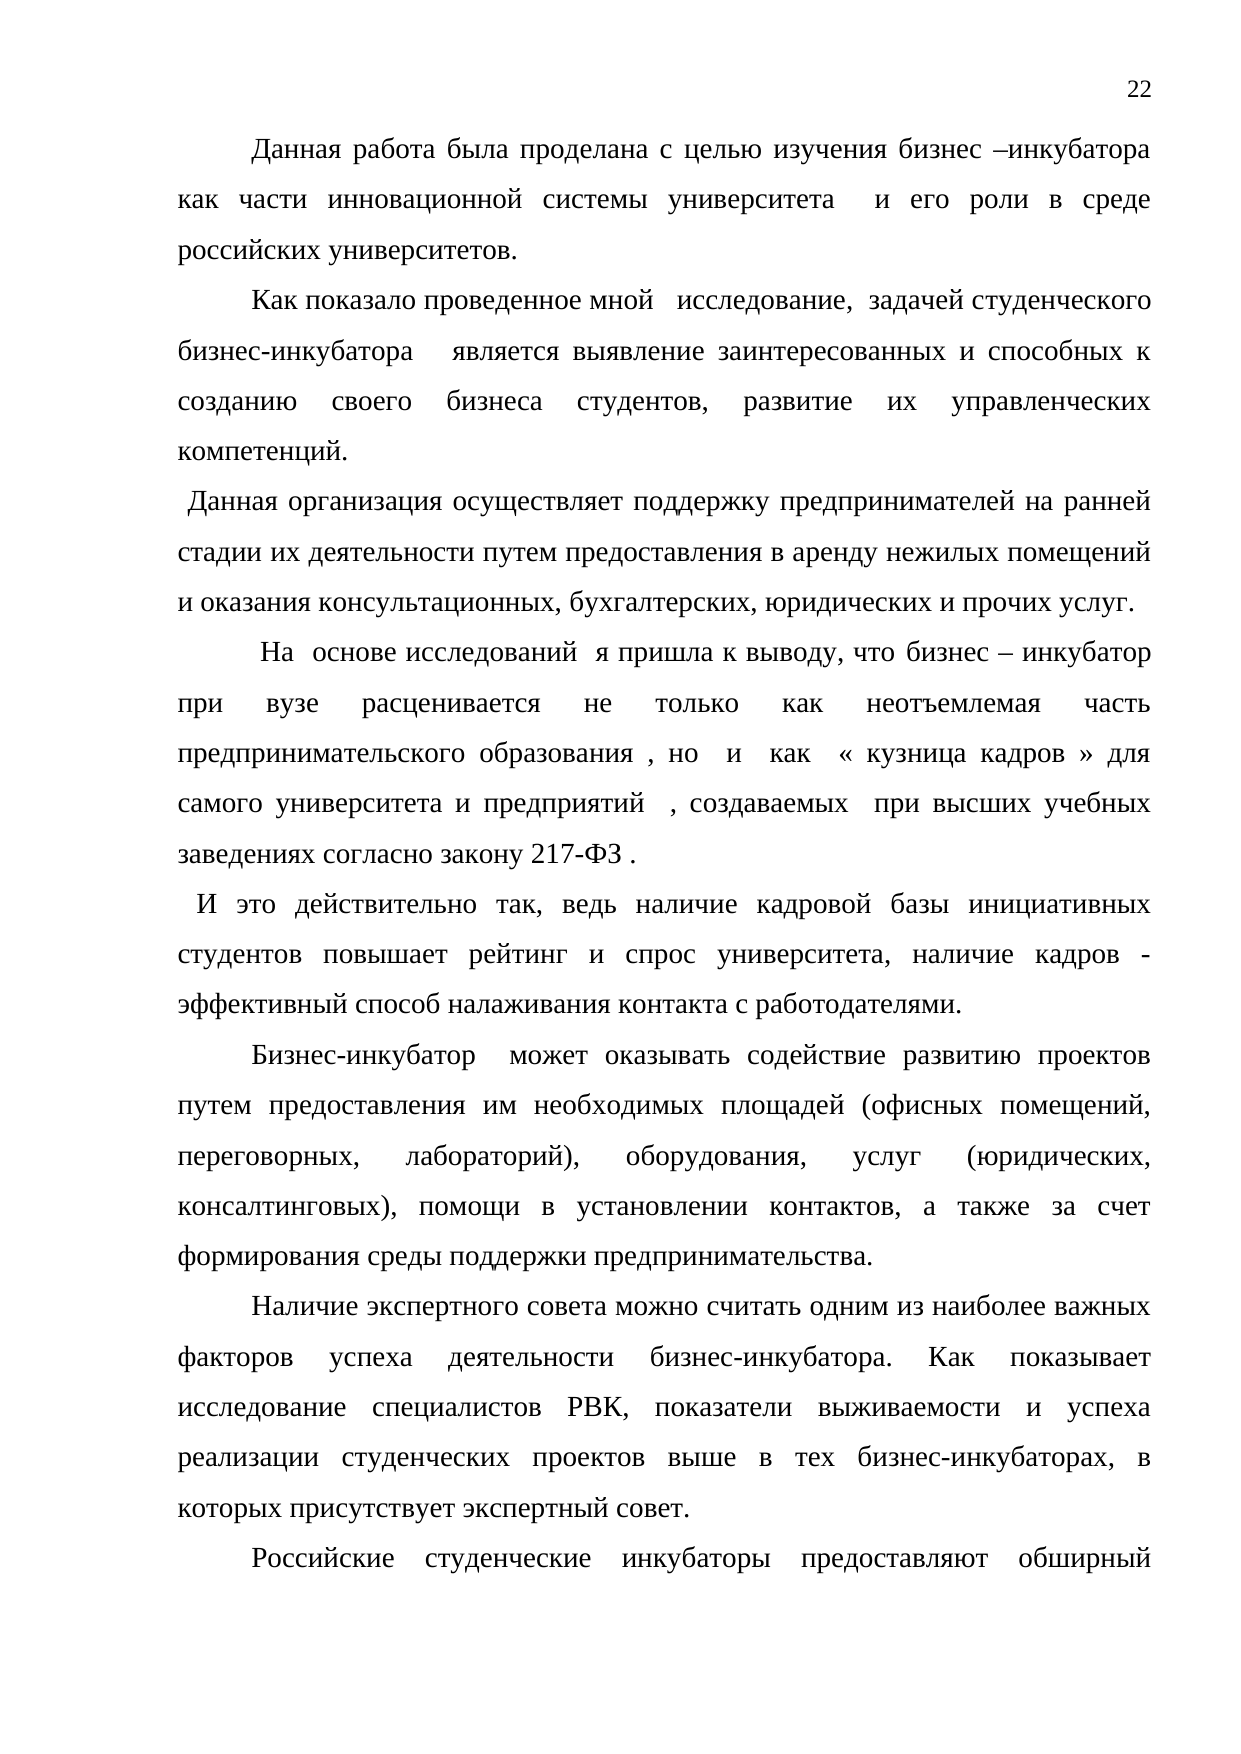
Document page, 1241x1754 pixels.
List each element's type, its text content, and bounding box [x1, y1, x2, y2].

text Данная работа была проделана с целью изучения бизнес –инкубатора как части инновационной системы университета и его роли в среде российских университетов. [177, 131, 1152, 266]
text И это действительно так, ведь наличие кадровой базы инициативных студентов повышает рейтинг и спрос университета, наличие кадров - эффективный способ налаживания контакта с работодателями. [177, 886, 1152, 1020]
text Наличие экспертного совета можно считать одним из наиболее важных факторов успеха деятельности бизнес-инкубатора. Как показывает исследование специалистов РВК, показатели выживаемости и успеха реализации студенческих проектов выше в тех бизнес-инкубаторах, в которых присутствует экспертный совет. [177, 1288, 1152, 1523]
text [177, 1540, 1152, 1574]
text Как показало проведенное мной исследование, задачей студенческого бизнес-инкубатора является выявление заинтересованных и способных к созданию своего бизнеса студентов, развитие их управленческих компетенций. [177, 282, 1152, 467]
text Данная организация осуществляет поддержку предпринимателей на ранней стадии их деятельности путем предоставления в аренду нежилых помещений и оказания консультационных, бухгалтерских, юридических и прочих услуг. [177, 483, 1152, 618]
text На основе исследований я пришла к выводу, что бизнес – инкубатор при вузе расценивается не только как неотъемлемая часть предпринимательского образования , но и как « кузница кадров » для самого университета и предприятий , создаваемых при высших учебных заведениях согласно закону 217-ФЗ . [177, 634, 1152, 869]
text Бизнес-инкубатор может оказывать содействие развитию проектов путем предоставления им необходимых площадей (офисных помещений, переговорных, лабораторий), оборудования, услуг (юридических, консалтинговых), помощи в установлении контактов, а также за счет формирования среды поддержки предпринимательства. [177, 1037, 1152, 1272]
